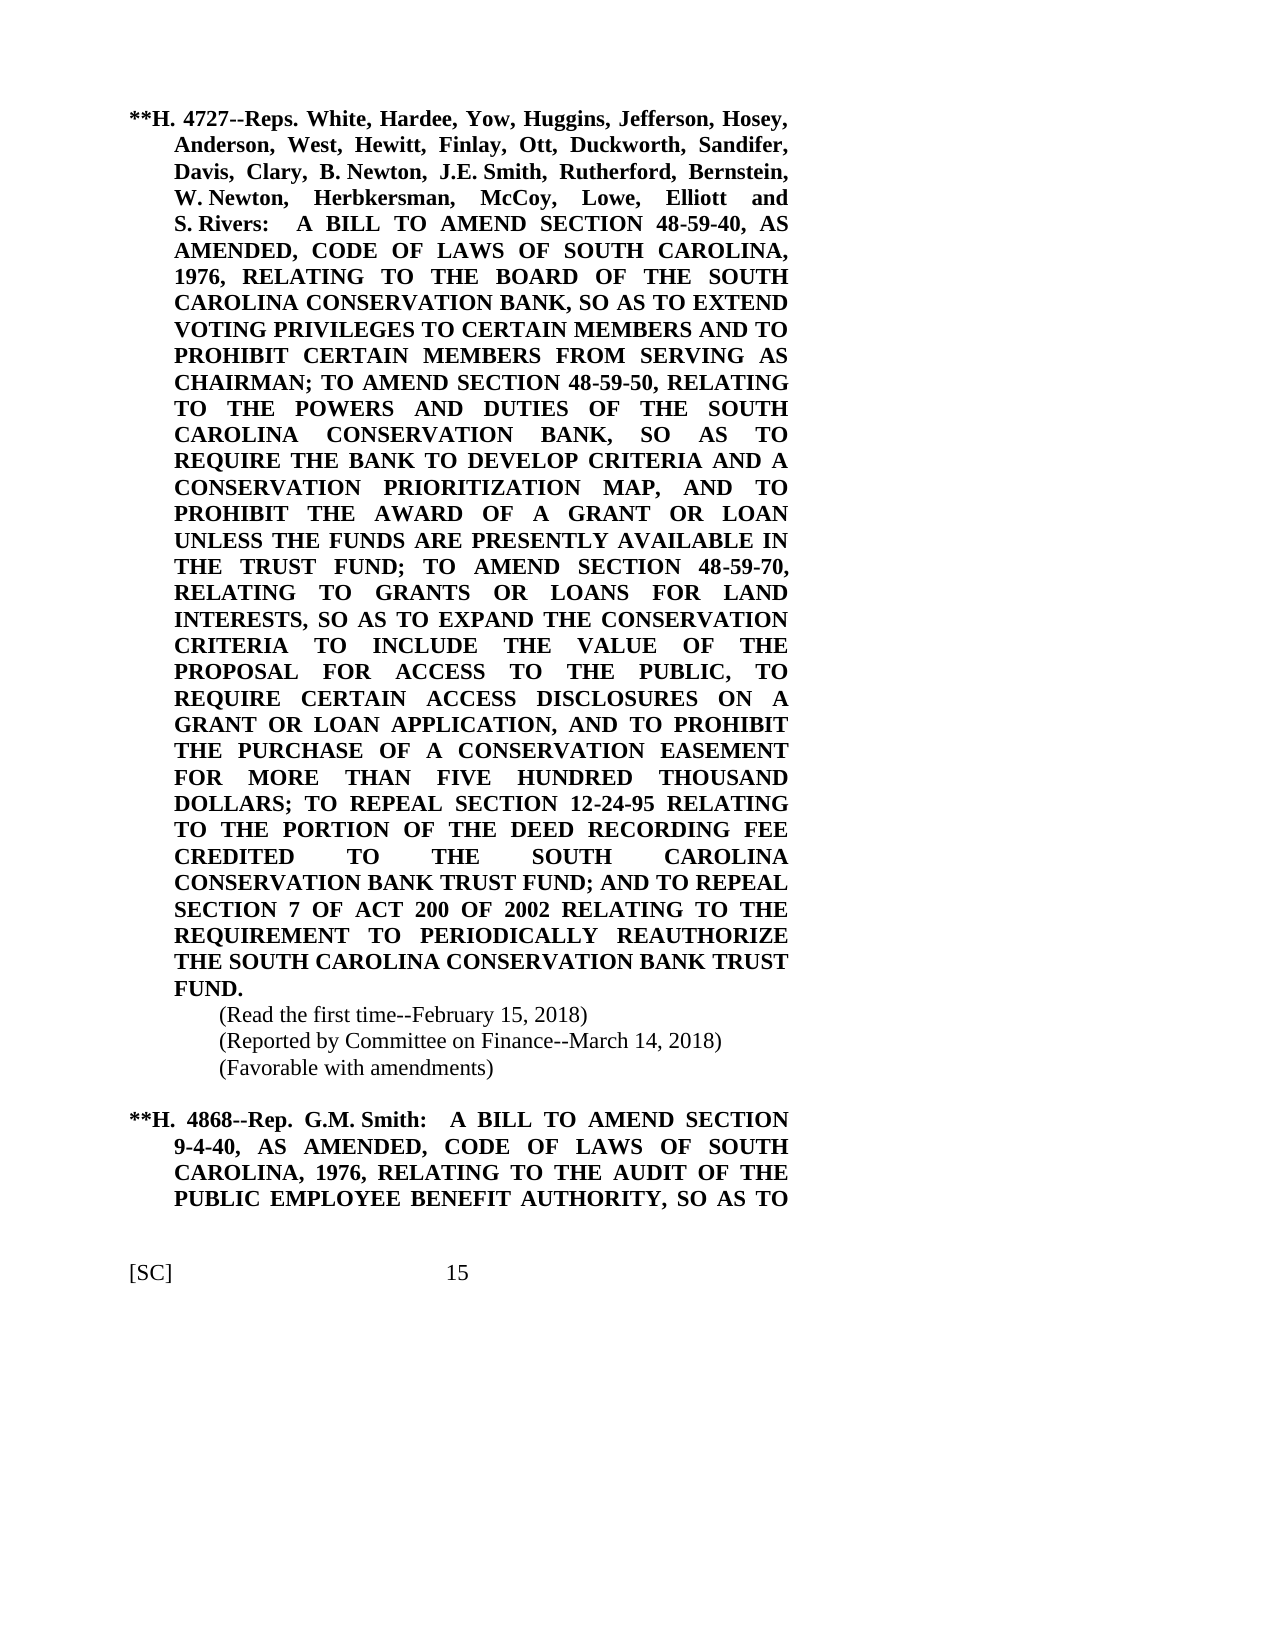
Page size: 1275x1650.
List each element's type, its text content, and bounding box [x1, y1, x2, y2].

title **H. 4727--Reps. White, Hardee, Yow, Huggins, Jefferson, Hosey, Anderson, West, Hewitt, Finlay, Ott, Duckworth, Sandifer, Davis, Clary, B. Newton, J.E. Smith, Rutherford, Bernstein, W. Newton, Herbkersman, McCoy, Lowe, Elliott and S. Rivers: A BILL TO AMEND SECTION 48-59-40, AS AMENDED, CODE OF LAWS OF SOUTH CAROLINA, 1976, RELATING TO THE BOARD OF THE SOUTH CAROLINA CONSERVATION BANK, SO AS TO EXTEND VOTING PRIVILEGES TO CERTAIN MEMBERS AND TO PROHIBIT CERTAIN MEMBERS FROM SERVING AS CHAIRMAN; TO AMEND SECTION 48-59-50, RELATING TO THE POWERS AND DUTIES OF THE SOUTH CAROLINA CONSERVATION BANK, SO AS TO REQUIRE THE BANK TO DEVELOP CRITERIA AND A CONSERVATION PRIORITIZATION MAP, AND TO PROHIBIT THE AWARD OF A GRANT OR LOAN UNLESS THE FUNDS ARE PRESENTLY AVAILABLE IN THE TRUST FUND; TO AMEND SECTION 48-59-70, RELATING TO GRANTS OR LOANS FOR LAND INTERESTS, SO AS TO EXPAND THE CONSERVATION CRITERIA TO INCLUDE THE VALUE OF THE PROPOSAL FOR ACCESS TO THE PUBLIC, TO REQUIRE CERTAIN ACCESS DISCLOSURES ON A GRANT OR LOAN APPLICATION, AND TO PROHIBIT THE PURCHASE OF A CONSERVATION EASEMENT FOR MORE THAN FIVE HUNDRED THOUSAND DOLLARS; TO REPEAL SECTION 12-24-95 RELATING TO THE PORTION OF THE DEED RECORDING FEE CREDITED TO THE SOUTH CAROLINA CONSERVATION BANK TRUST FUND; AND TO REPEAL SECTION 7 OF ACT 200 OF 2002 RELATING TO THE REQUIREMENT TO PERIODICALLY REAUTHORIZE THE SOUTH CAROLINA CONSERVATION BANK TRUST FUND. [129, 105, 789, 1001]
text (Reported by Committee on Finance--March 14, 2018) [219, 1027, 789, 1054]
text (Read the first time--February 15, 2018) [219, 1001, 789, 1027]
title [129, 1106, 789, 1238]
text (Favorable with amendments) [219, 1054, 789, 1080]
